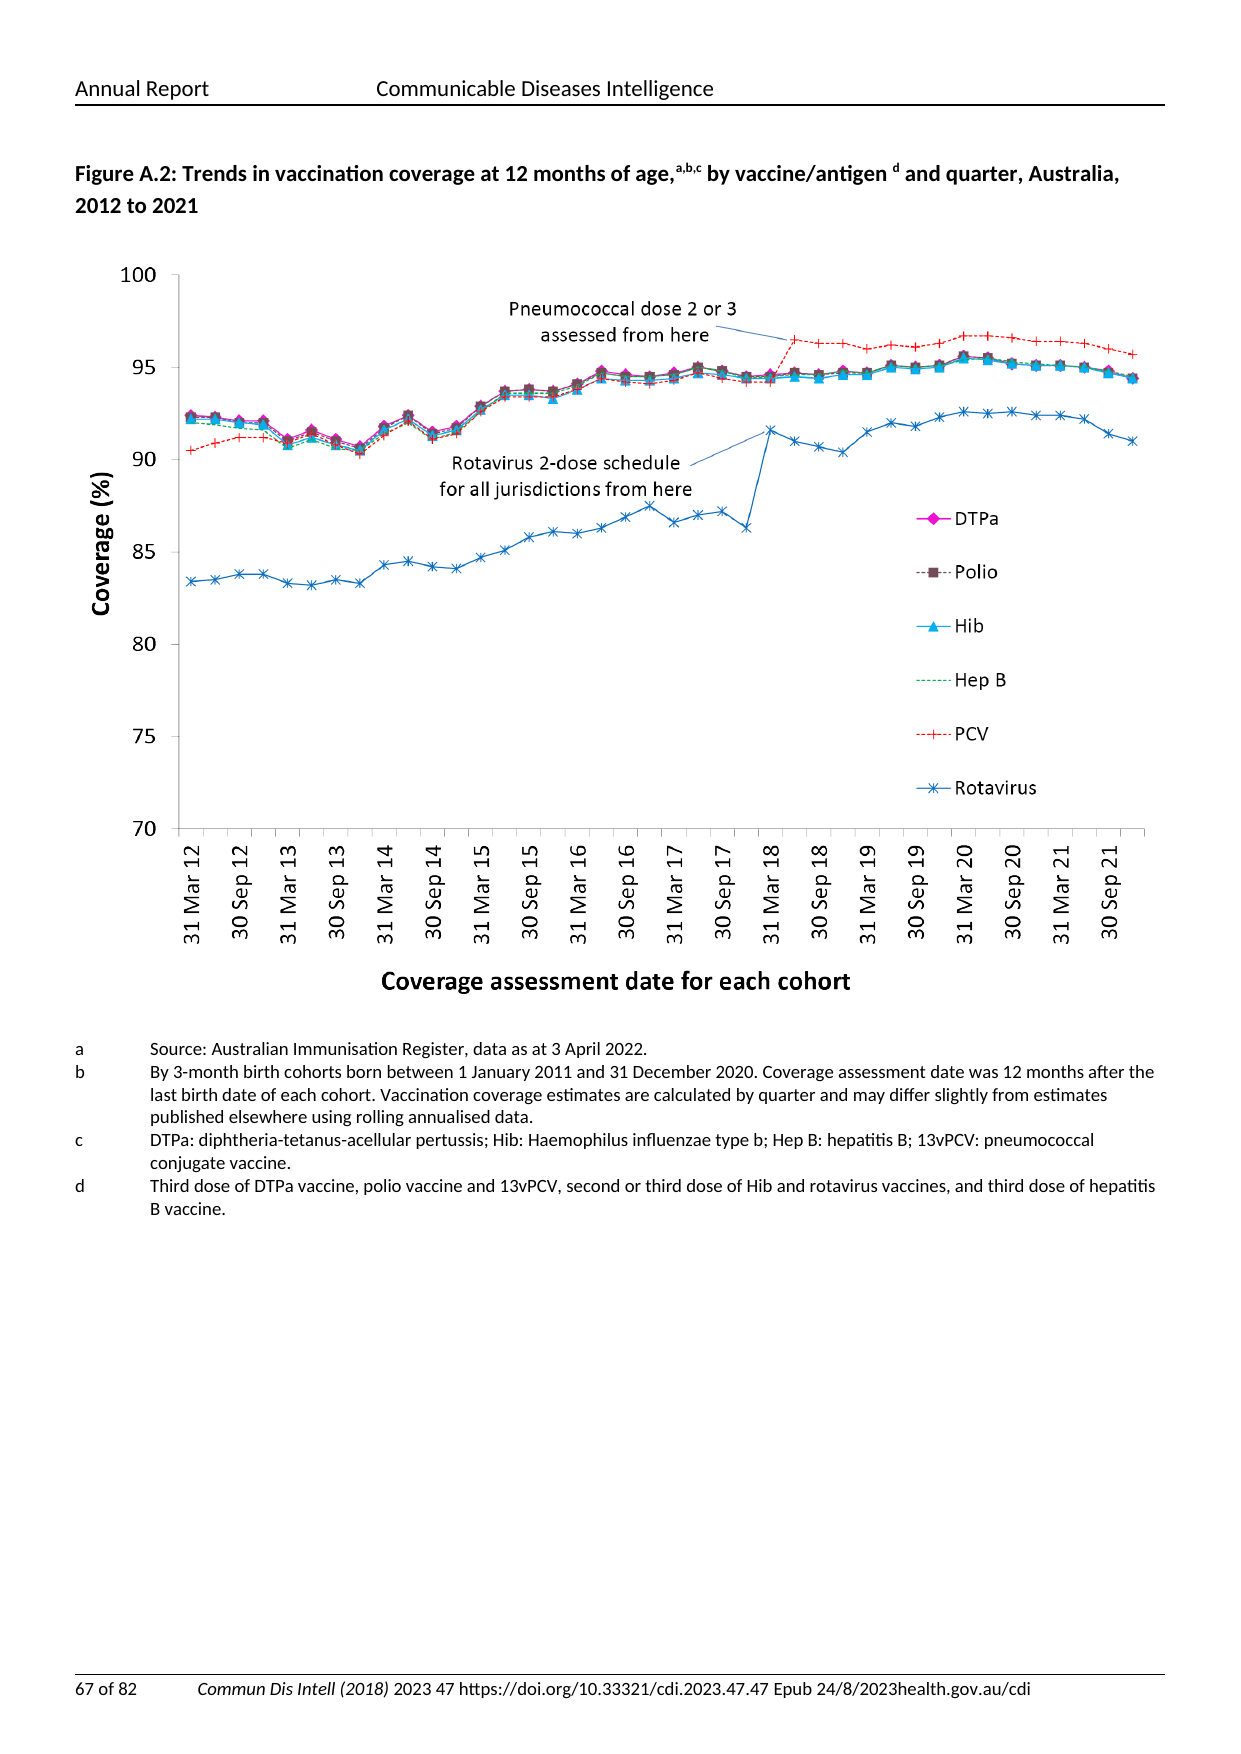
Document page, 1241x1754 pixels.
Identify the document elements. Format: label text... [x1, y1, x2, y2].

picture [75, 252, 1146, 1004]
text c DTPa: diphtheria-tetanus-acellular pertussis; Hib: Haemophilus influenzae type b; Hep B: hepatitis B; 13vPCV: pneumococcal conjugate vaccine. [75, 1128, 1165, 1174]
text Figure A.2: Trends in vaccination coverage at 12 months of age,a,b,c by vaccine/antigen d and quarter, Australia, 2012 to 2021 [75, 159, 1165, 219]
text b By 3-month birth cohorts born between 1 January 2011 and 31 December 2020. Coverage assessment date was 12 months after the last birth date of each cohort. Vaccination coverage estimates are calculated by quarter and may differ slightly from estimates published elsewhere using rolling annualised data. [75, 1060, 1165, 1128]
text a Source: Australian Immunisation Register, data as at 3 April 2022. [75, 1037, 1165, 1060]
text d Third dose of DTPa vaccine, polio vaccine and 13vPCV, second or third dose of Hib and rotavirus vaccines, and third dose of hepatitis B vaccine. [75, 1174, 1165, 1220]
